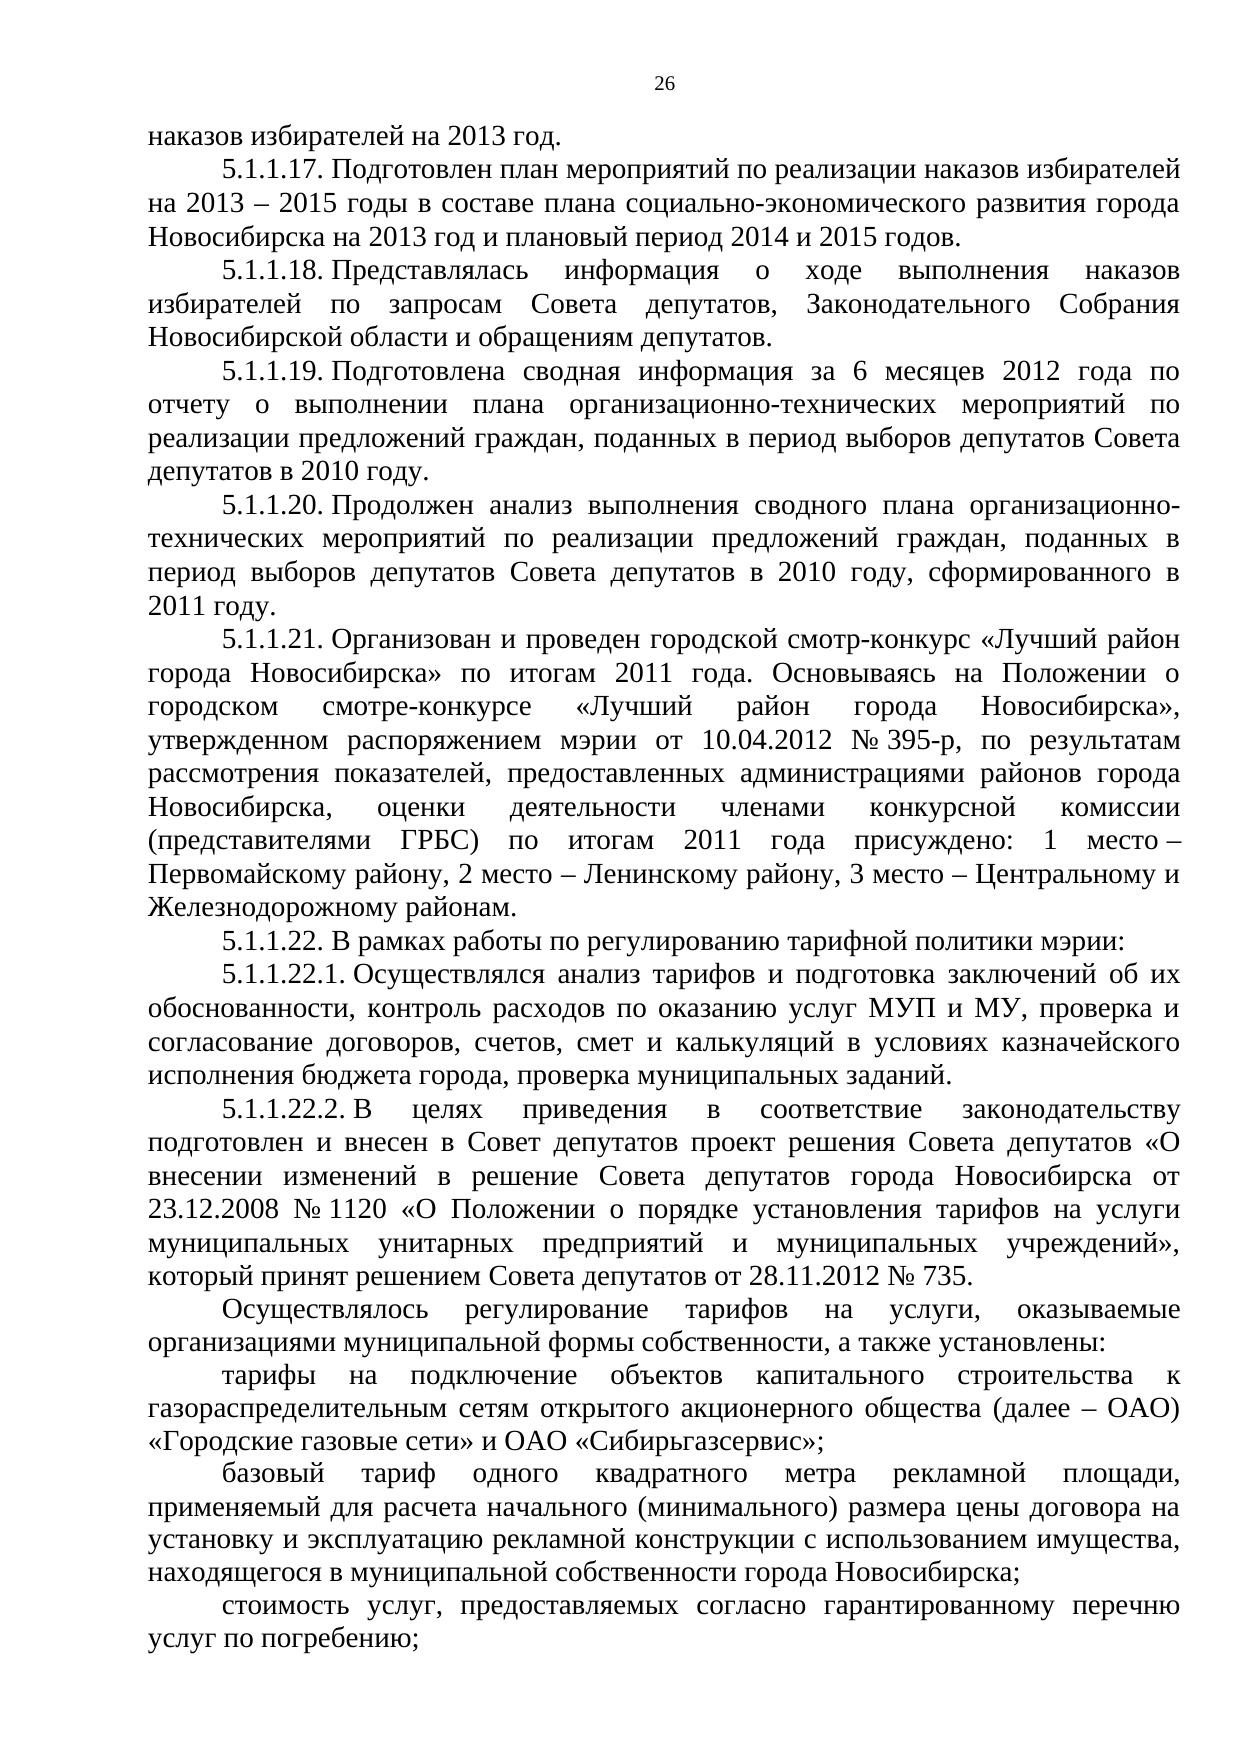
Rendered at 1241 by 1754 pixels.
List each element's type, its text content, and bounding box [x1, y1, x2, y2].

text 5.1.1.22. В рамках работы по регулированию тарифной политики мэрии: [148, 923, 1181, 957]
text базовый тариф одного квадратного метра рекламной площади, применяемый для расчета начального (минимального) размера цены договора на установку и эксплуатацию рекламной конструкции с использованием имущества, находящегося в муниципальной собственности города Новосибирска; [148, 1456, 1181, 1588]
text Осуществлялось регулирование тарифов на услуги, оказываемые организациями муниципальной формы собственности, а также установлены: [148, 1292, 1181, 1358]
text 5.1.1.20. Продолжен анализ выполнения сводного плана организационно-технических мероприятий по реализации предложений граждан, поданных в период выборов депутатов Совета депутатов в 2010 году, сформированного в 2011 году. [148, 487, 1181, 621]
text стоимость услуг, предоставляемых согласно гарантированному перечню услуг по погребению; [148, 1588, 1181, 1654]
text 5.1.1.22.2. В целях приведения в соответствие законодательству подготовлен и внесен в Совет депутатов проект решения Совета депутатов «О внесении изменений в решение Совета депутатов города Новосибирска от 23.12.2008 № 1120 «О Положении о порядке установления тарифов на услуги муниципальных унитарных предприятий и муниципальных учреждений», который принят решением Совета депутатов от 28.11.2012 № 735. [148, 1091, 1181, 1292]
text тарифы на подключение объектов капитального строительства к газораспределительным сетям открытого акционерного общества (далее – ОАО) «Городские газовые сети» и ОАО «Сибирьгазсервис»; [148, 1358, 1181, 1456]
text 5.1.1.19. Подготовлена сводная информация за 6 месяцев 2012 года по отчету о выполнении плана организационно-технических мероприятий по реализации предложений граждан, поданных в период выборов депутатов Совета депутатов в 2010 году. [148, 353, 1181, 487]
text 5.1.1.18. Представлялась информация о ходе выполнения наказов избирателей по запросам Совета депутатов, Законодательного Собрания Новосибирской области и обращениям депутатов. [148, 252, 1181, 353]
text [148, 118, 1181, 152]
text 5.1.1.17. Подготовлен план мероприятий по реализации наказов избирателей на 2013 – 2015 годы в составе плана социально-экономического развития города Новосибирска на 2013 год и плановый период 2014 и 2015 годов. [148, 152, 1181, 252]
text 5.1.1.21. Организован и проведен городской смотр-конкурс «Лучший район города Новосибирска» по итогам 2011 года. Основываясь на Положении о городском смотре-конкурсе «Лучший район города Новосибирска», утвержденном распоряжением мэрии от 10.04.2012 № 395-р, по результатам рассмотрения показателей, предоставленных администрациями районов города Новосибирска, оценки деятельности членами конкурсной комиссии (представителями ГРБС) по итогам 2011 года присуждено: 1 место – Первомайскому району, 2 место – Ленинскому району, 3 место – Центральному и Железнодорожному районам. [148, 621, 1181, 923]
text 5.1.1.22.1. Осуществлялся анализ тарифов и подготовка заключений об их обоснованности, контроль расходов по оказанию услуг МУП и МУ, проверка и согласование договоров, счетов, смет и калькуляций в условиях казначейского исполнения бюджета города, проверка муниципальных заданий. [148, 957, 1181, 1091]
